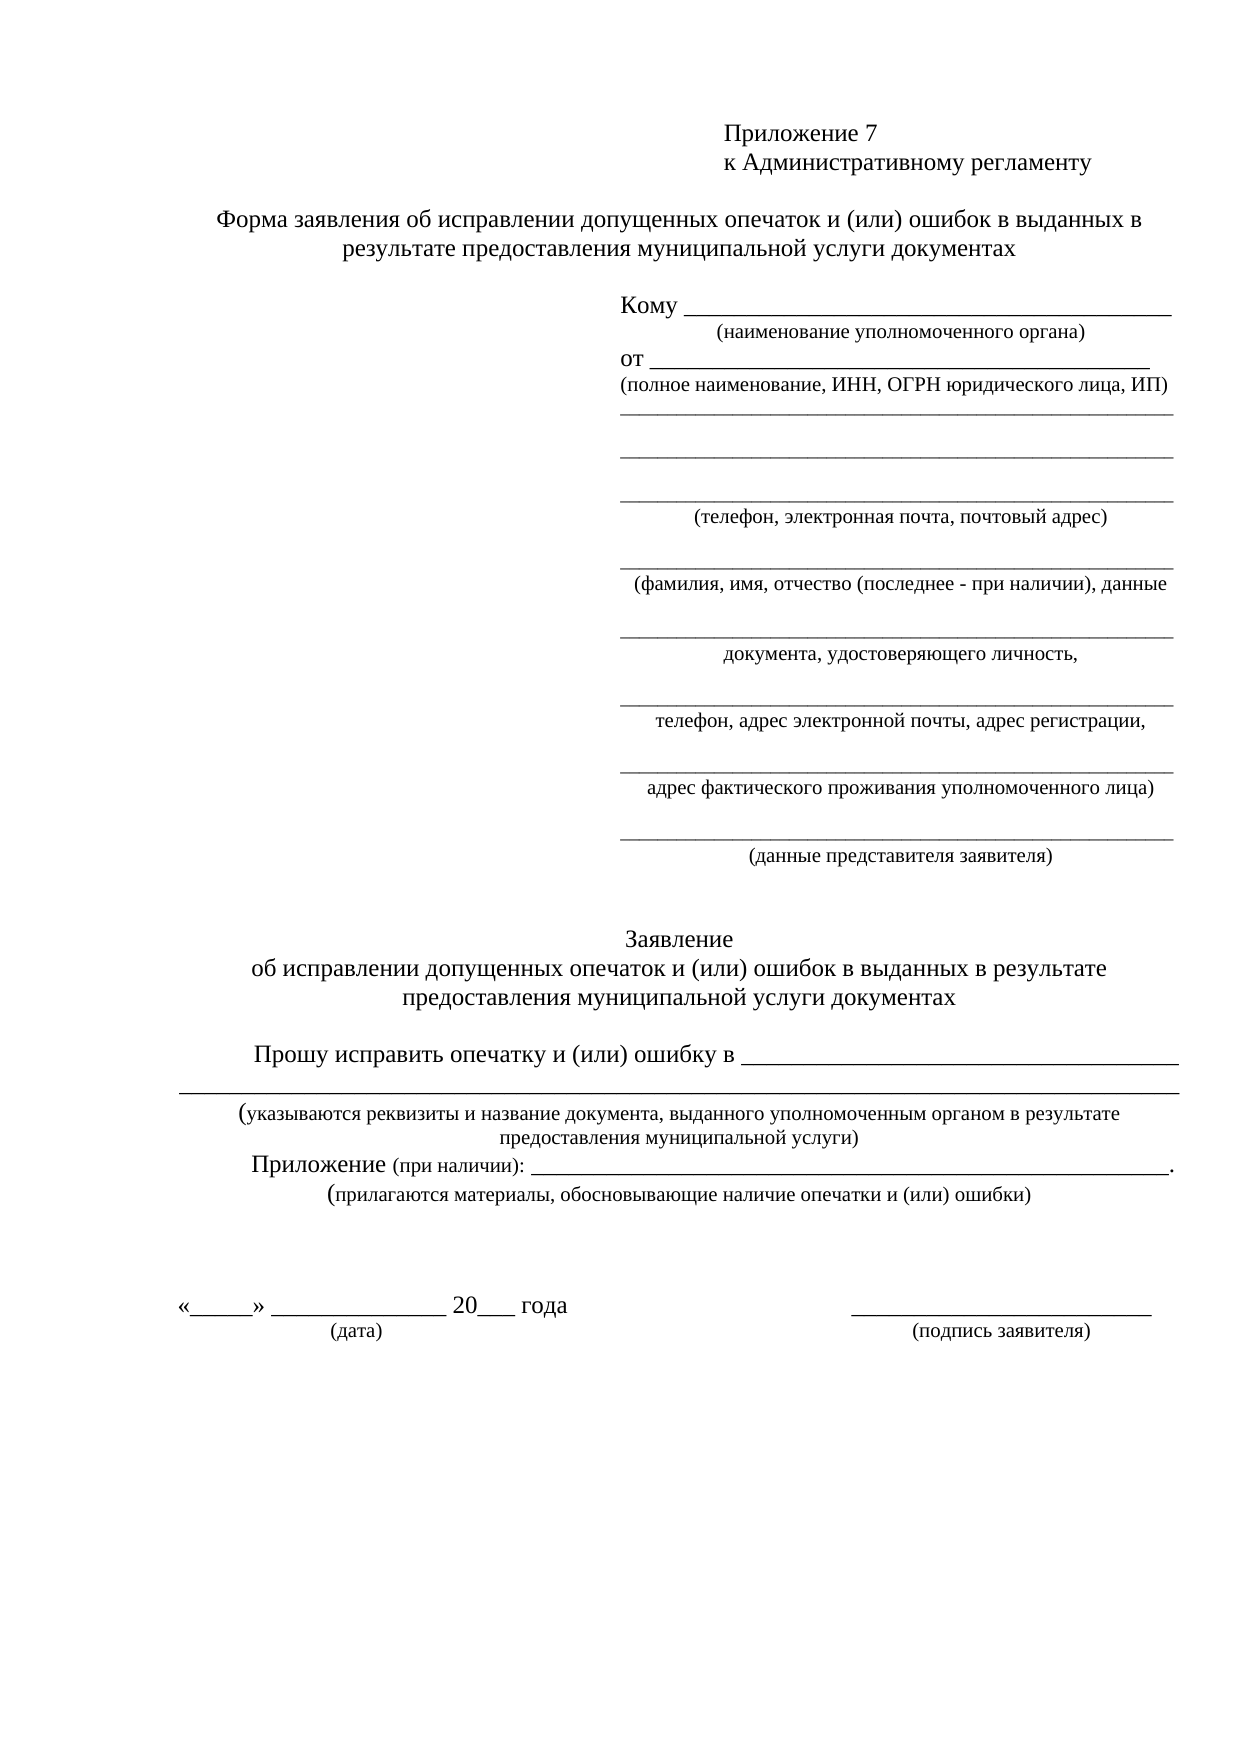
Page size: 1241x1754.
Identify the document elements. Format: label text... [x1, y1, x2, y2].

text (данные представителя заявителя) [620, 842, 1181, 867]
text Форма заявления об исправлении допущенных опечаток и (или) ошибок в выданных в результате предоставления муниципальной услуги документах [177, 204, 1181, 262]
text (прилагаются материалы, обосновывающие наличие опечатки и (или) ошибки) [177, 1178, 1181, 1207]
text об исправлении допущенных опечаток и (или) ошибок в выданных в результате предоставления муниципальной услуги документах [177, 953, 1181, 1010]
text (телефон, электронная почта, почтовый адрес) [620, 504, 1181, 528]
text Прошу исправить опечатку и (или) ошибку в ___________________________________ [177, 1039, 1181, 1068]
text (наименование уполномоченного органа) [620, 319, 1181, 343]
text ___________________________________________________________ [620, 821, 1181, 842]
text Приложение 7 [723, 118, 1181, 147]
text (полное наименование, ИНН, ОГРН юридического лица, ИП) [620, 372, 1181, 396]
text телефон, адрес электронной почты, адрес регистрации, [620, 708, 1181, 732]
text документа, удостоверяющего личность, [620, 641, 1181, 665]
text адрес фактического проживания уполномоченного лица) [620, 775, 1181, 799]
text ___________________________________________________________ [620, 550, 1181, 571]
text ___________________________________________________________ [620, 619, 1181, 641]
table_cell (дата) [166, 1319, 833, 1367]
text Кому _______________________________________ [620, 291, 1181, 319]
text к Административному регламенту [723, 147, 1181, 176]
text ________________________________________________________________________________ (указываются реквизиты и название документа, выданного уполномоченным органом в результате предоставления муниципальной услуги) [177, 1068, 1181, 1149]
text Заявление [177, 924, 1181, 953]
text ___________________________________________________________ [620, 439, 1181, 461]
text от ________________________________________ [620, 343, 1181, 372]
text ___________________________________________________________ [620, 482, 1181, 504]
text Приложение (при наличии): ___________________________________________________. [177, 1149, 1181, 1178]
text ___________________________________________________________ [620, 396, 1181, 418]
table_cell (подпись заявителя) [833, 1319, 1170, 1367]
table_header ________________________ [833, 1260, 1170, 1318]
table_header «_____» ______________ 20___ года [166, 1260, 833, 1318]
text (фамилия, имя, отчество (последнее - при наличии), данные [620, 571, 1181, 595]
text ___________________________________________________________ [620, 687, 1181, 708]
text ___________________________________________________________ [620, 754, 1181, 775]
